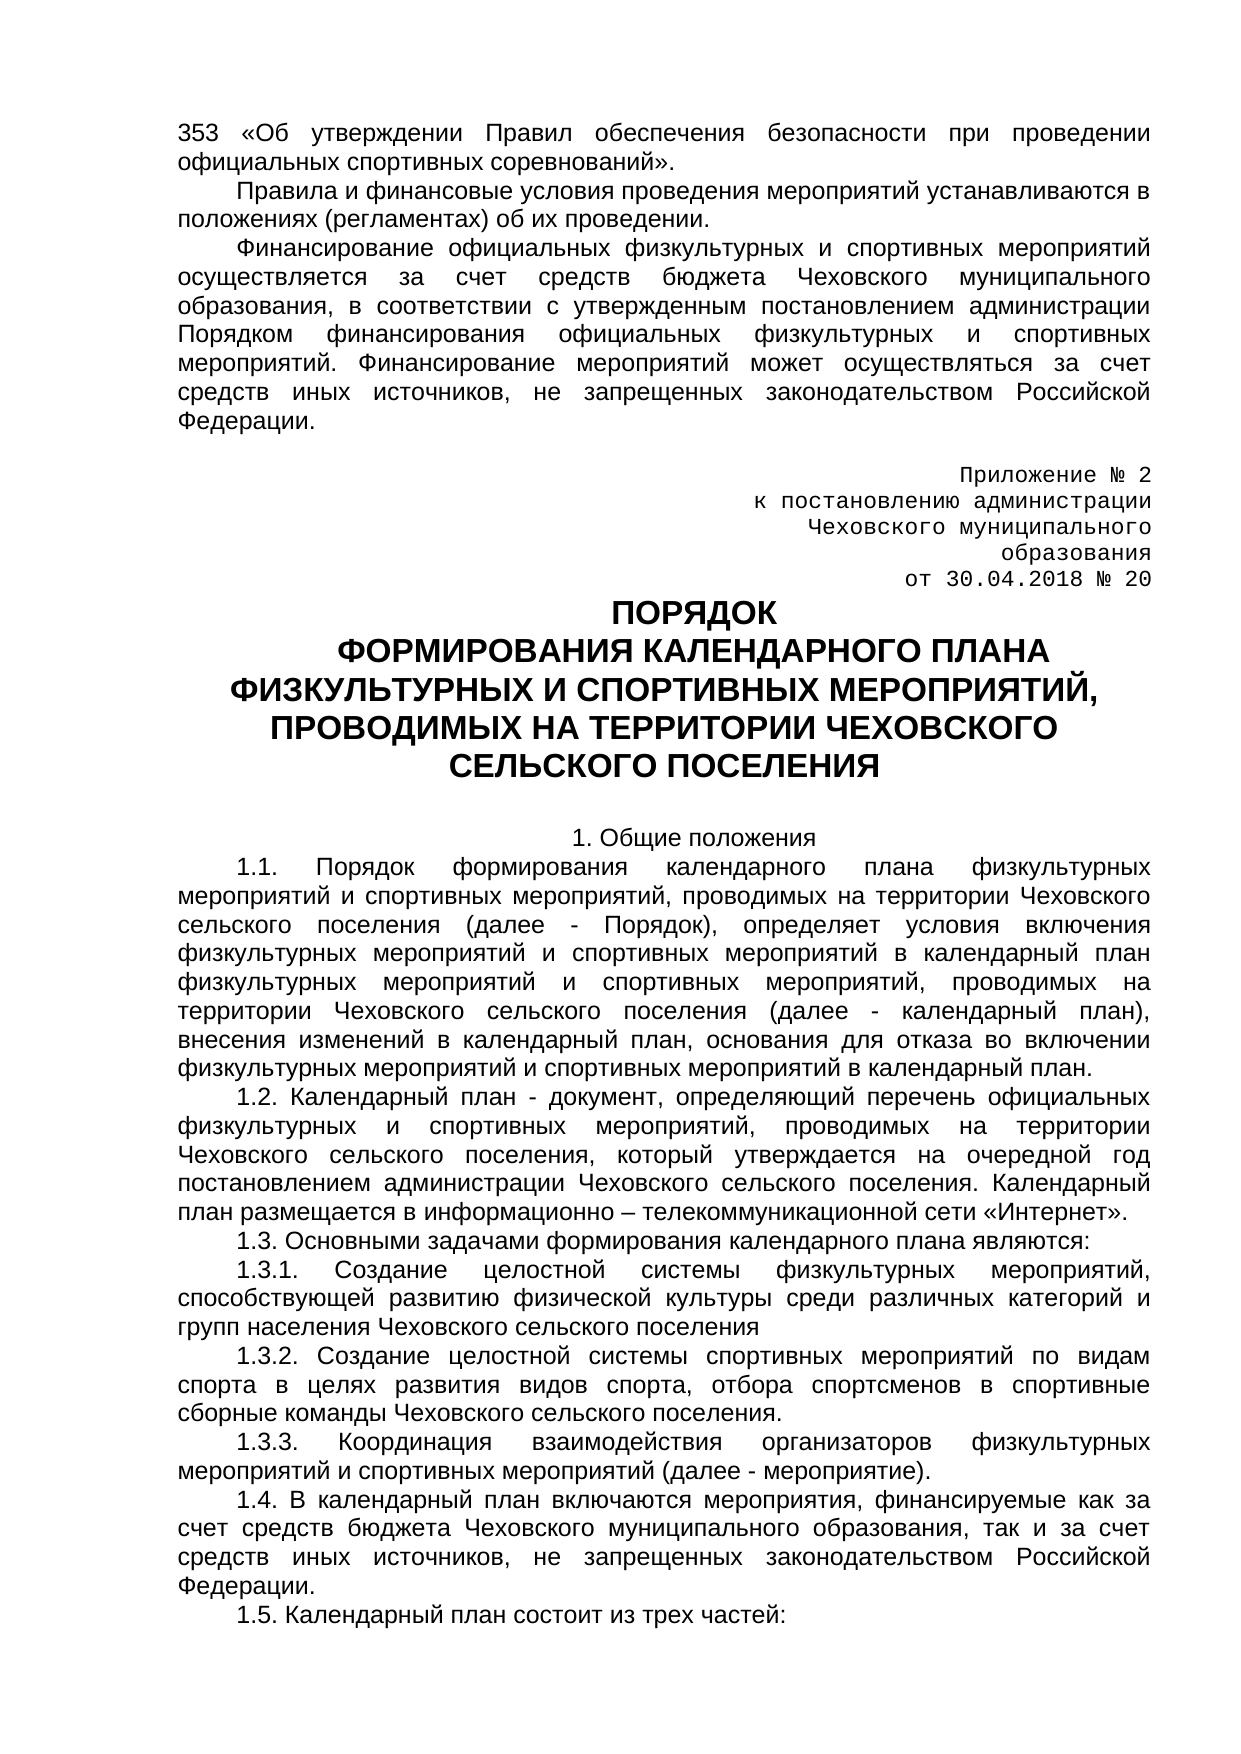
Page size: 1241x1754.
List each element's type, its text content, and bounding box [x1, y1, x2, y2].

text образования [177, 541, 1152, 567]
text 1.3.3. Координация взаимодействия организаторов физкультурных мероприятий и спортивных мероприятий (далее - мероприятие). [177, 1427, 1152, 1485]
text 1.5. Календарный план состоит из трех частей: [177, 1600, 1152, 1628]
text ПОРЯДОК [177, 593, 1152, 631]
text 1.3. Основными задачами формирования календарного плана являются: [177, 1226, 1152, 1255]
text 1.2. Календарный план - документ, определяющий перечень официальных физкультурных и спортивных мероприятий, проводимых на территории Чеховского сельского поселения, который утверждается на очередной год постановлением администрации Чеховского сельского поселения. Календарный план размещается в информационно – телекоммуникационной сети «Интернет». [177, 1082, 1152, 1226]
text 1.1. Порядок формирования календарного плана физкультурных мероприятий и спортивных мероприятий, проводимых на территории Чеховского сельского поселения (далее - Порядок), определяет условия включения физкультурных мероприятий и спортивных мероприятий в календарный план физкультурных мероприятий и спортивных мероприятий, проводимых на территории Чеховского сельского поселения (далее - календарный план), внесения изменений в календарный план, основания для отказа во включении физкультурных мероприятий и спортивных мероприятий в календарный план. [177, 852, 1152, 1082]
text Приложение № 2 [177, 463, 1152, 489]
text Правила и финансовые условия проведения мероприятий устанавливаются в положениях (регламентах) об их проведении. [177, 176, 1152, 233]
text Чеховского муниципального [177, 515, 1152, 541]
text 1.3.2. Создание целостной системы спортивных мероприятий по видам спорта в целях развития видов спорта, отбора спортсменов в спортивные сборные команды Чеховского сельского поселения. [177, 1341, 1152, 1427]
text 1.3.1. Создание целостной системы физкультурных мероприятий, способствующей развитию физической культуры среди различных категорий и групп населения Чеховского сельского поселения [177, 1255, 1152, 1341]
text от 30.04.2018 № 20 [177, 567, 1152, 593]
text ФОРМИРОВАНИЯ КАЛЕНДАРНОГО ПЛАНА ФИЗКУЛЬТУРНЫХ И СПОРТИВНЫХ МЕРОПРИЯТИЙ, ПРОВОДИМЫХ НА ТЕРРИТОРИИ ЧЕХОВСКОГО СЕЛЬСКОГО ПОСЕЛЕНИЯ [177, 631, 1152, 785]
text к постановлению администрации [177, 489, 1152, 515]
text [177, 118, 1152, 176]
text 1.4. В календарный план включаются мероприятия, финансируемые как за счет средств бюджета Чеховского муниципального образования, так и за счет средств иных источников, не запрещенных законодательством Российской Федерации. [177, 1485, 1152, 1600]
text Финансирование официальных физкультурных и спортивных мероприятий осуществляется за счет средств бюджета Чеховского муниципального образования, в соответствии с утвержденным постановлением администрации Порядком финансирования официальных физкультурных и спортивных мероприятий. Финансирование мероприятий может осуществляться за счет средств иных источников, не запрещенных законодательством Российской Федерации. [177, 233, 1152, 434]
text 1. Общие положения [177, 823, 1152, 852]
